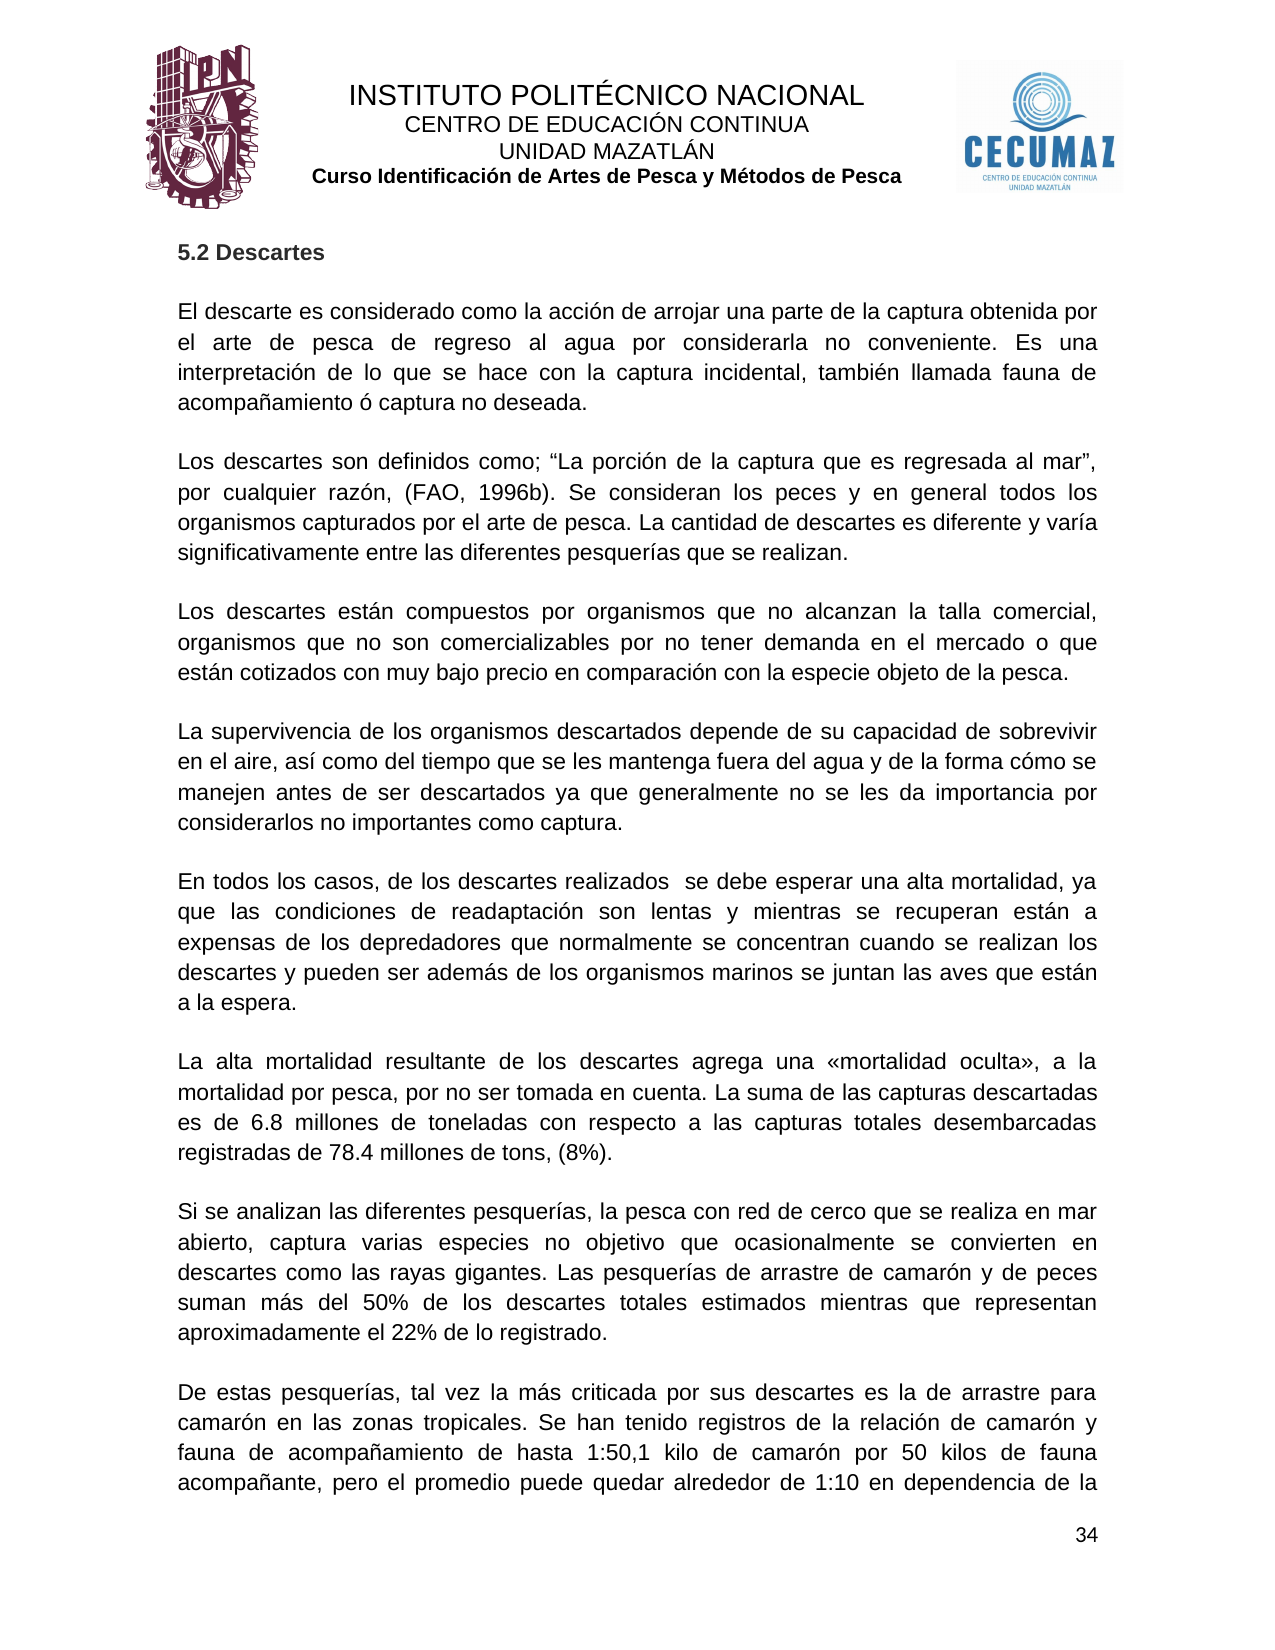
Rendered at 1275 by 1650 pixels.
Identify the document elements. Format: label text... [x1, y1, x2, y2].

text Los descartes son definidos como; “La porción de la captura que es regresada al mar”, por cualquier razón, (FAO, 1996b). Se consideran los peces y en general todos los organismos capturados por el arte de pesca. La cantidad de descartes es diferente y varía significativamente entre las diferentes pesquerías que se realizan. [177, 448, 1098, 565]
text 5.2 Descartes [177, 239, 1098, 265]
text En todos los casos, de los descartes realizados se debe esperar una alta mortalidad, ya que las condiciones de readaptación son lentas y mientras se recuperan están a expensas de los depredadores que normalmente se concentran cuando se realizan los descartes y pueden ser además de los organismos marinos se juntan las aves que están a la espera. [177, 868, 1098, 1015]
text La supervivencia de los organismos descartados depende de su capacidad de sobrevivir en el aire, así como del tiempo que se les mantenga fuera del agua y de la forma cómo se manejen antes de ser descartados ya que generalmente no se les da importancia por considerarlos no importantes como captura. [177, 718, 1098, 835]
text El descarte es considerado como la acción de arrojar una parte de la captura obtenida por el arte de pesca de regreso al agua por considerarla no conveniente. Es una interpretación de lo que se hace con la captura incidental, también llamada fauna de acompañamiento ó captura no deseada. [177, 298, 1098, 415]
text Los descartes están compuestos por organismos que no alcanzan la talla comercial, organismos que no son comercializables por no tener demanda en el mercado o que están cotizados con muy bajo precio en comparación con la especie objeto de la pesca. [177, 598, 1098, 685]
text La alta mortalidad resultante de los descartes agrega una «mortalidad oculta», a la mortalidad por pesca, por no ser tomada en cuenta. La suma de las capturas descartadas es de 6.8 millones de toneladas con respecto a las capturas totales desembarcadas registradas de 78.4 millones de tons, (8%). [177, 1048, 1098, 1165]
picture [145, 44, 259, 209]
picture [955, 60, 1124, 193]
text Si se analizan las diferentes pesquerías, la pesca con red de cerco que se realiza en mar abierto, captura varias especies no objetivo que ocasionalmente se convierten en descartes como las rayas gigantes. Las pesquerías de arrastre de camarón y de peces suman más del 50% de los descartes totales estimados mientras que representan aproximadamente el 22% de lo registrado. [177, 1198, 1098, 1346]
